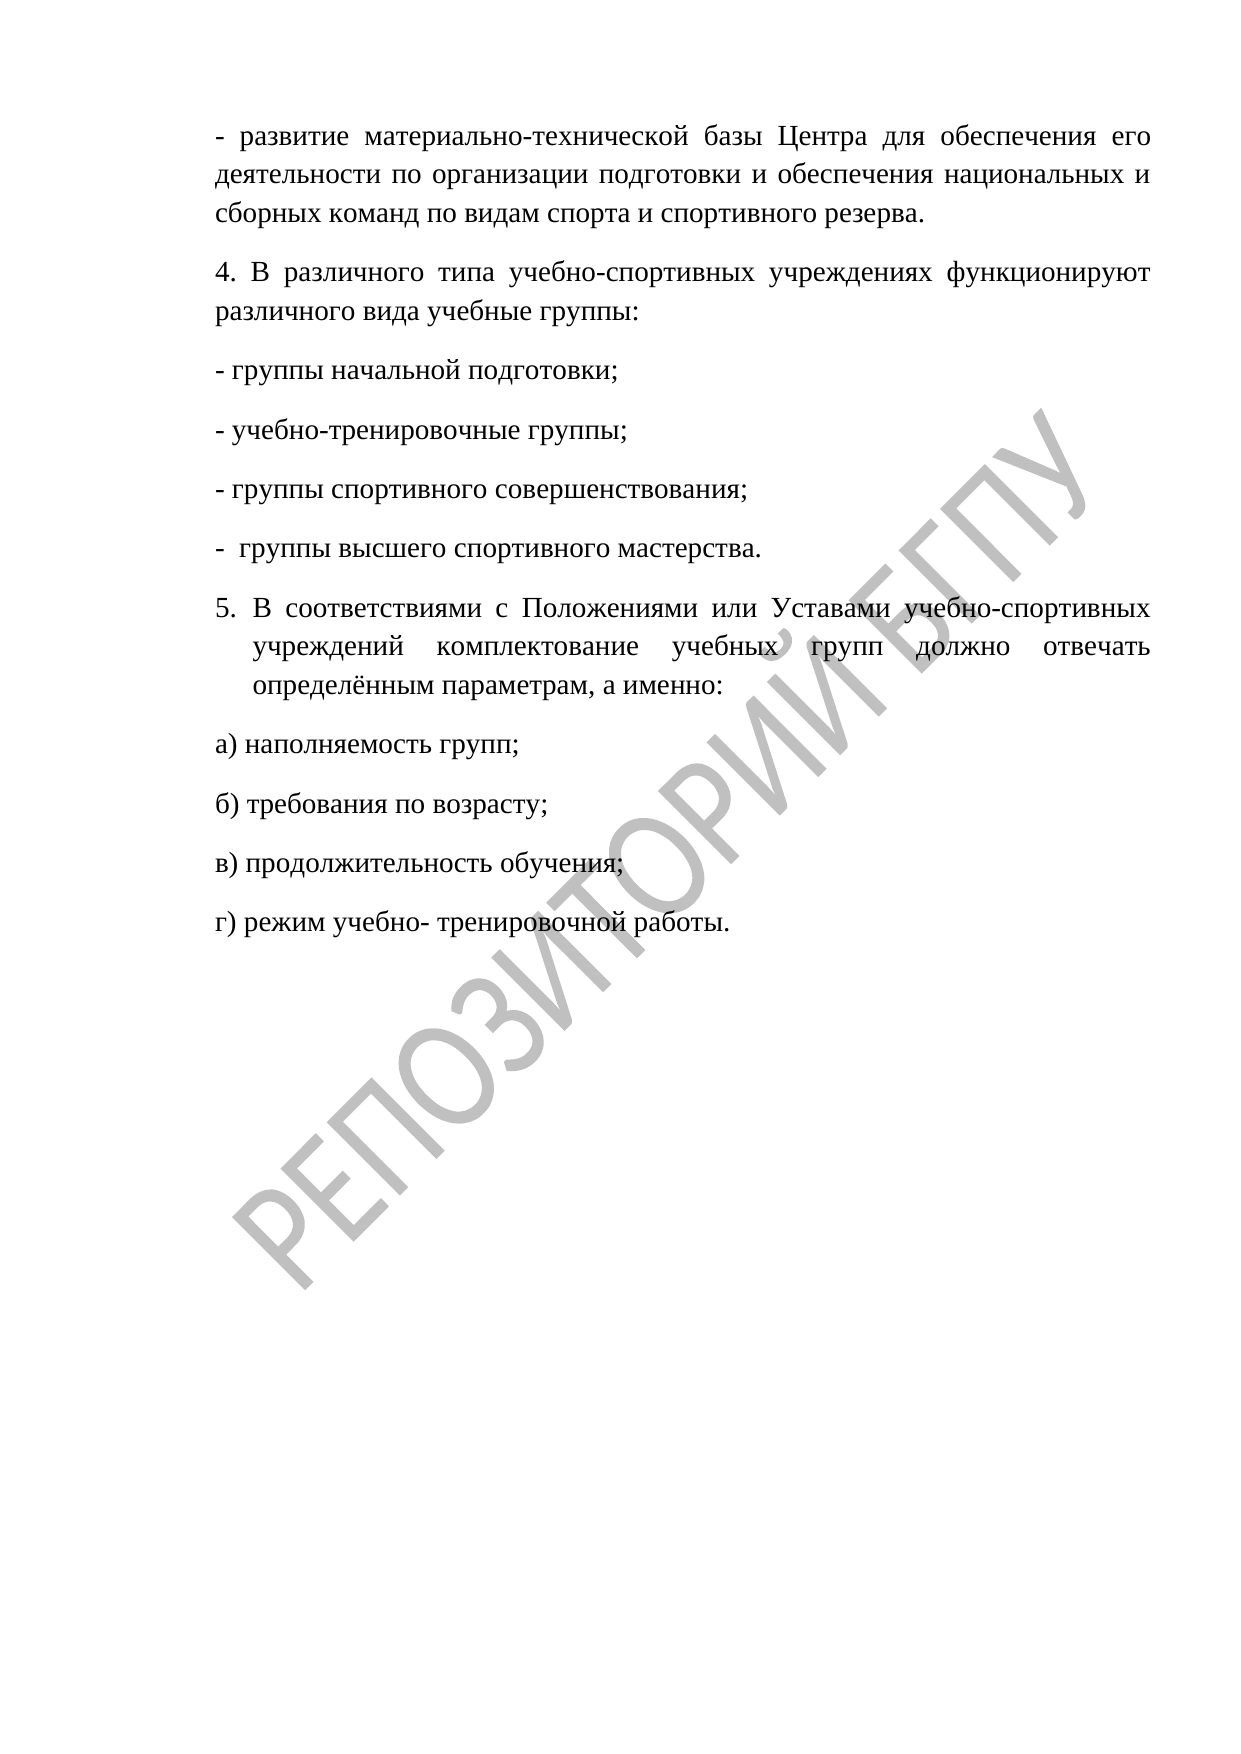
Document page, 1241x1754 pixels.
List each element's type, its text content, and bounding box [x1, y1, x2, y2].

text 4. В различного типа учебно-спортивных учреждениях функционируют различного вида учебные группы: [215, 254, 1152, 327]
text в) продолжительность обучения; [215, 845, 1152, 879]
text - группы высшего спортивного мастерства. [215, 531, 1152, 564]
text б) требования по возрасту; [215, 786, 1152, 819]
list В соответствиями с Положениями или Уставами учебно-спортивных учреждений комплектование учебных групп должно отвечать определённым параметрам, а именно: [215, 590, 1152, 701]
text г) режим учебно- тренировочной работы. [215, 904, 1152, 938]
text а) наполняемость групп; [215, 726, 1152, 760]
text - группы начальной подготовки; [215, 352, 1152, 386]
text - учебно-тренировочные группы; [215, 412, 1152, 445]
text - развитие материально-технической базы Центра для обеспечения его деятельности по организации подготовки и обеспечения национальных и сборных команд по видам спорта и спортивного резерва. [215, 118, 1152, 229]
text - группы спортивного совершенствования; [215, 471, 1152, 505]
